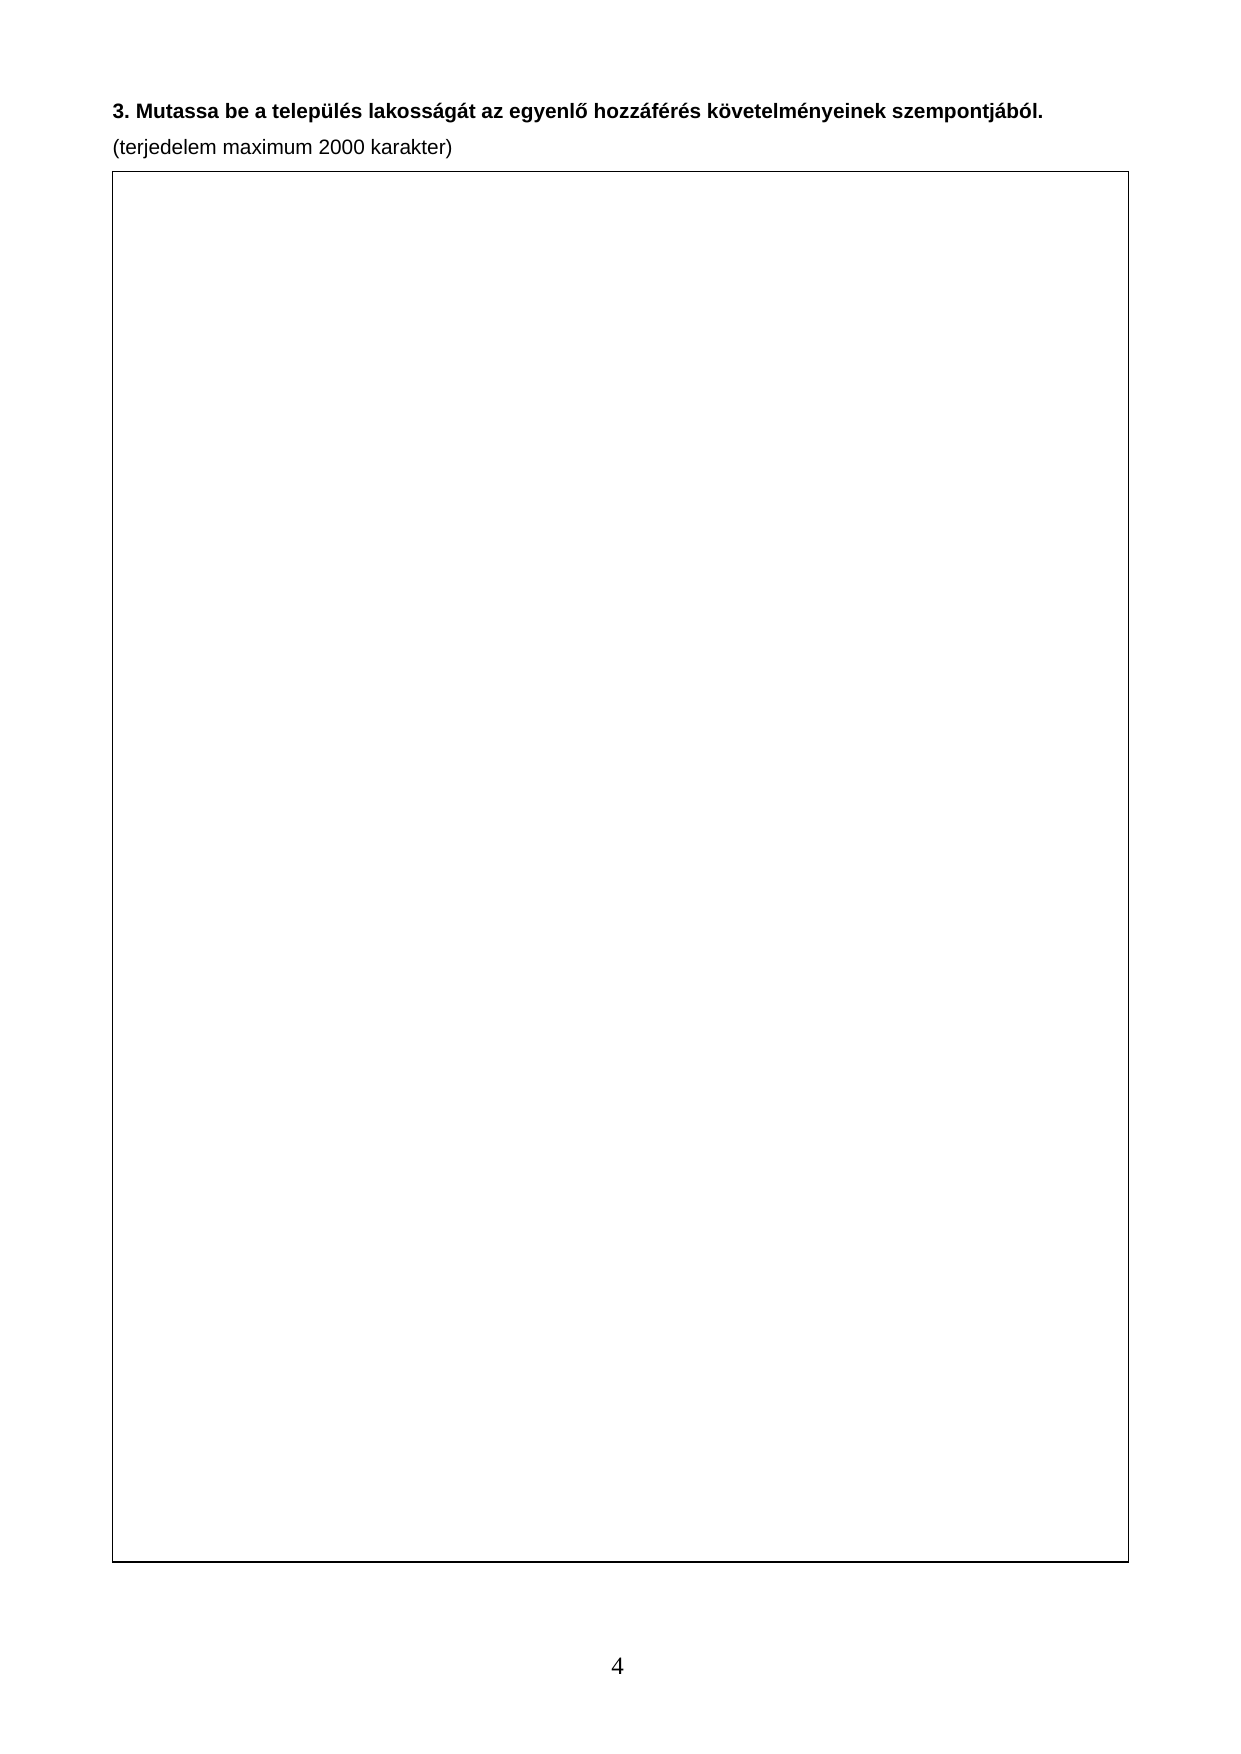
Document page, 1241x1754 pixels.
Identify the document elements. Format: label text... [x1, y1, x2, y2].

text 3. Mutassa be a település lakosságát az egyenlő hozzáférés követelményeinek szempontjából. (terjedelem maximum 2000 karakter) [112, 99, 1122, 159]
table_header [113, 172, 1128, 1561]
